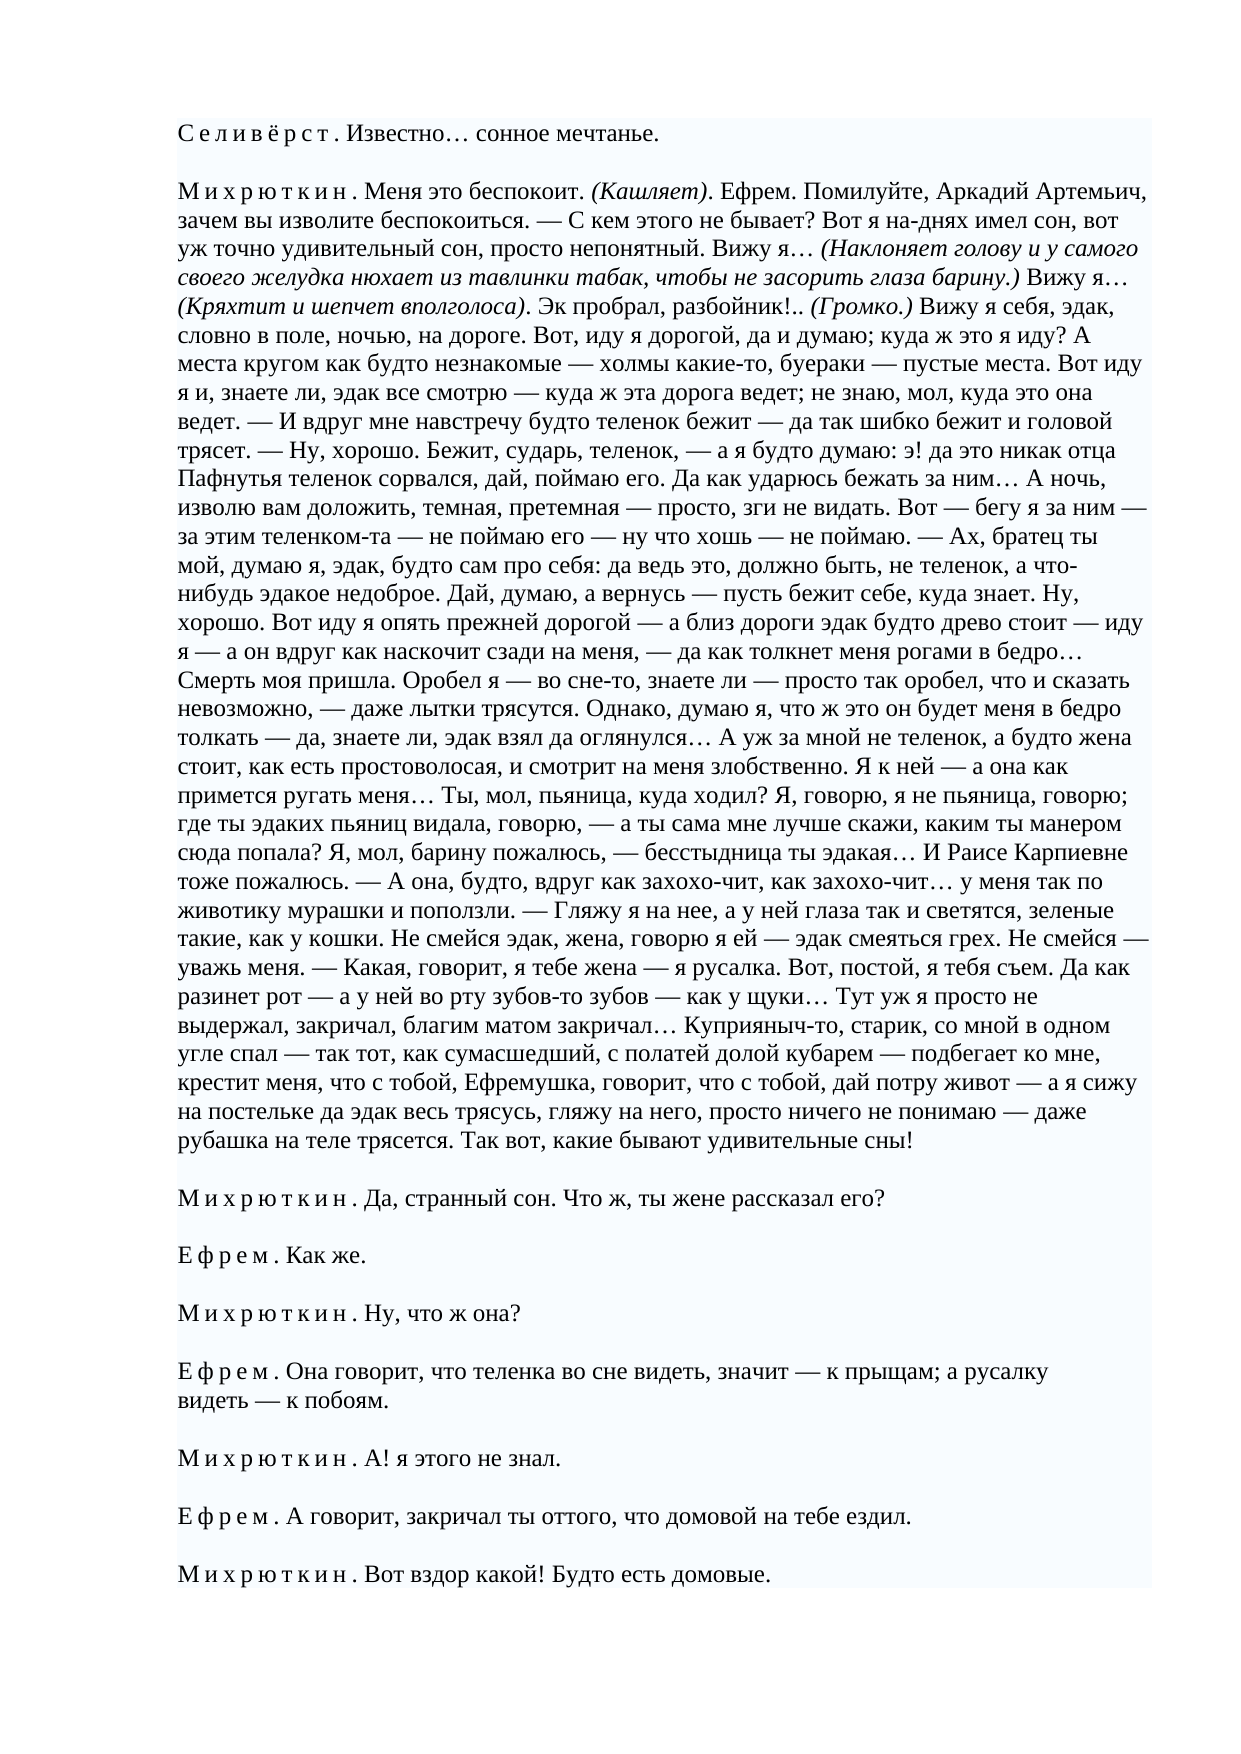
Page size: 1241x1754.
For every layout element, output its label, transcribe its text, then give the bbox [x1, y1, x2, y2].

text Михрюткин. Меня это беспокоит. (Кашляет). Ефрем. Помилуйте, Аркадий Артемьич, зачем вы изволите беспокоиться. — С кем этого не бывает? Вот я на-днях имел сон, вот уж точно удивительный сон, просто непонятный. Вижу я… (Наклоняет голову и у самого своего желудка нюхает из тавлинки табак, чтобы не засорить глаза барину.) Вижу я… (Кряхтит и шепчет вполголоса). Эк пробрал, разбойник!.. (Громко.) Вижу я себя, эдак, словно в поле, ночью, на дороге. Вот, иду я дорогой, да и думаю; куда ж это я иду? А места кругом как будто незнакомые — холмы какие-то, буераки — пустые места. Вот иду я и, знаете ли, эдак все смотрю — куда ж эта дорога ведет; не знаю, мол, куда это она ведет. — И вдруг мне навстречу будто теленок бежит — да так шибко бежит и головой трясет. — Ну, хорошо. Бежит, сударь, теленок, — а я будто думаю: э! да это никак отца Пафнутья теленок сорвался, дай, поймаю его. Да как ударюсь бежать за ним… А ночь, изволю вам доложить, темная, претемная — просто, зги не видать. Вот — бегу я за ним — за этим теленком-та — не поймаю его — ну что хошь — не поймаю. — Ах, братец ты мой, думаю я, эдак, будто сам про себя: да ведь это, должно быть, не теленок, а что-нибудь эдакое недоброе. Дай, думаю, а вернусь — пусть бежит себе, куда знает. Ну, хорошо. Вот иду я опять прежней дорогой — а близ дороги эдак будто древо стоит — иду я — а он вдруг как наскочит сзади на меня, — да как толкнет меня рогами в бедро… Смерть моя пришла. Оробел я — во сне-то, знаете ли — просто так оробел, что и сказать невозможно, — даже лытки трясутся. Однако, думаю я, что ж это он будет меня в бедро толкать — да, знаете ли, эдак взял да оглянулся… А уж за мной не теленок, а будто жена стоит, как есть простоволосая, и смотрит на меня злобственно. Я к ней — а она как примется ругать меня… Ты, мол, пьяница, куда ходил? Я, говорю, я не пьяница, говорю; где ты эдаких пьяниц видала, говорю, — а ты сама мне лучше скажи, каким ты манером сюда попала? Я, мол, барину пожалюсь, — бесстыдница ты эдакая… И Раисе Карпиевне тоже пожалюсь. — А она, будто, вдруг как захохо-чит, как захохо-чит… у меня так по животику мурашки и поползли. — Гляжу я на нее, а у ней глаза так и светятся, зеленые такие, как у кошки. Не смейся эдак, жена, говорю я ей — эдак смеяться грех. Не смейся — уважь меня. — Какая, говорит, я тебе жена — я русалка. Вот, постой, я тебя съем. Да как разинет рот — а у ней во рту зубов-то зубов — как у щуки… Тут уж я просто не выдержал, закричал, благим матом закричал… Куприяныч-то, старик, со мной в одном угле спал — так тот, как сумасшедший, с полатей долой кубарем — подбегает ко мне, крестит меня, чтo с тобой, Ефремушка, говорит, что с тобой, дай потру живот — а я сижу на постельке да эдак весь трясусь, гляжу на него, просто ничего не понимаю — даже рубашка на теле трясется. Так вот, какие бывают удивительные сны! [177, 176, 1152, 1153]
text Ефрем. А говорит, закричал ты оттого, что домовой на тебе ездил. [177, 1501, 1152, 1530]
text Михрюткин. Да, странный сон. Что ж, ты жене рассказал его? [177, 1183, 1152, 1211]
text Селивёрст. Известно… сонное мечтанье. [177, 118, 1152, 147]
text Михрюткин. А! я этого не знал. [177, 1443, 1152, 1472]
text Ефрем. Как же. [177, 1241, 1152, 1269]
text Ефрем. Она говорит, что теленка во сне видеть, значит — к прыщам; а русалку видеть — к побоям. [177, 1356, 1152, 1414]
text Михрюткин. Вот вздор какой! Будто есть домовые. [177, 1559, 1152, 1588]
text Михрюткин. Ну, что ж она? [177, 1298, 1152, 1327]
